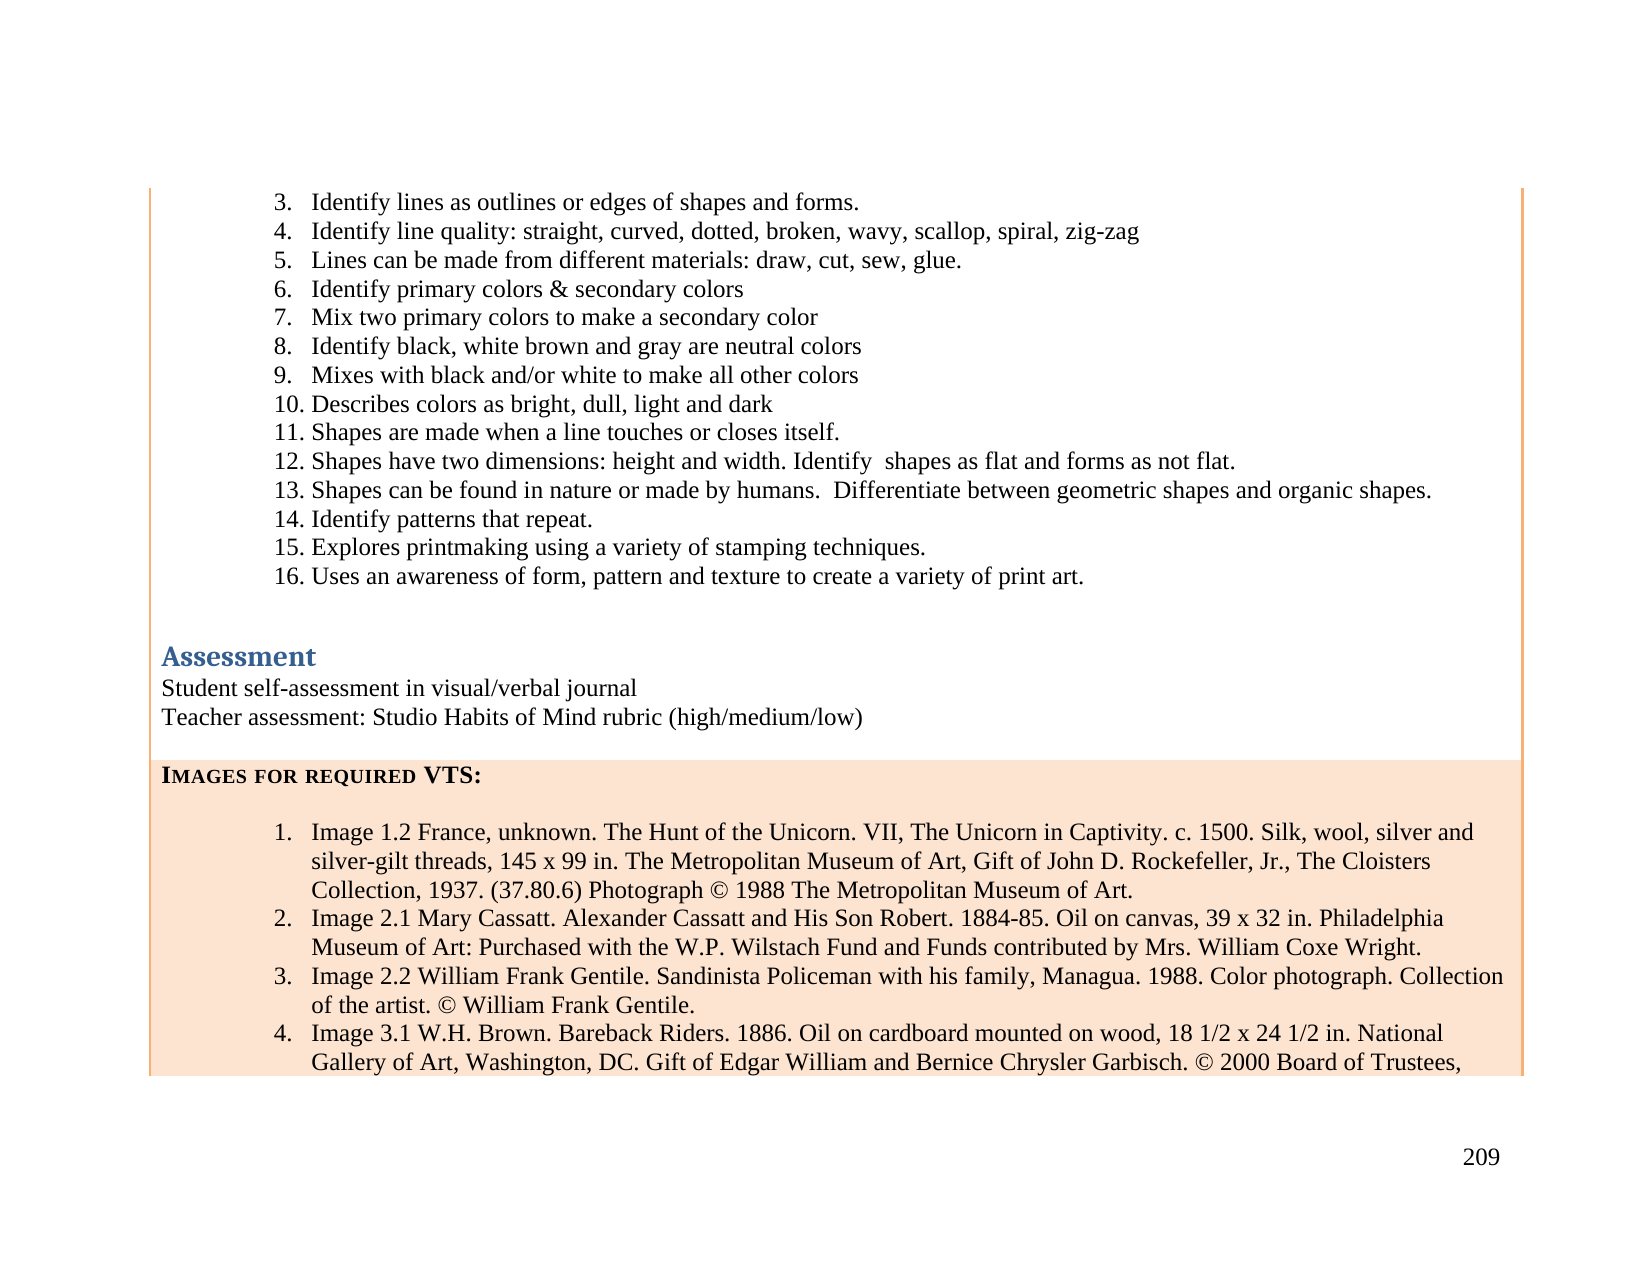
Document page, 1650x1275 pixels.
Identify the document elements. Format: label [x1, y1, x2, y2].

table_cell [151, 188, 1521, 760]
table_cell [151, 760, 1521, 1076]
